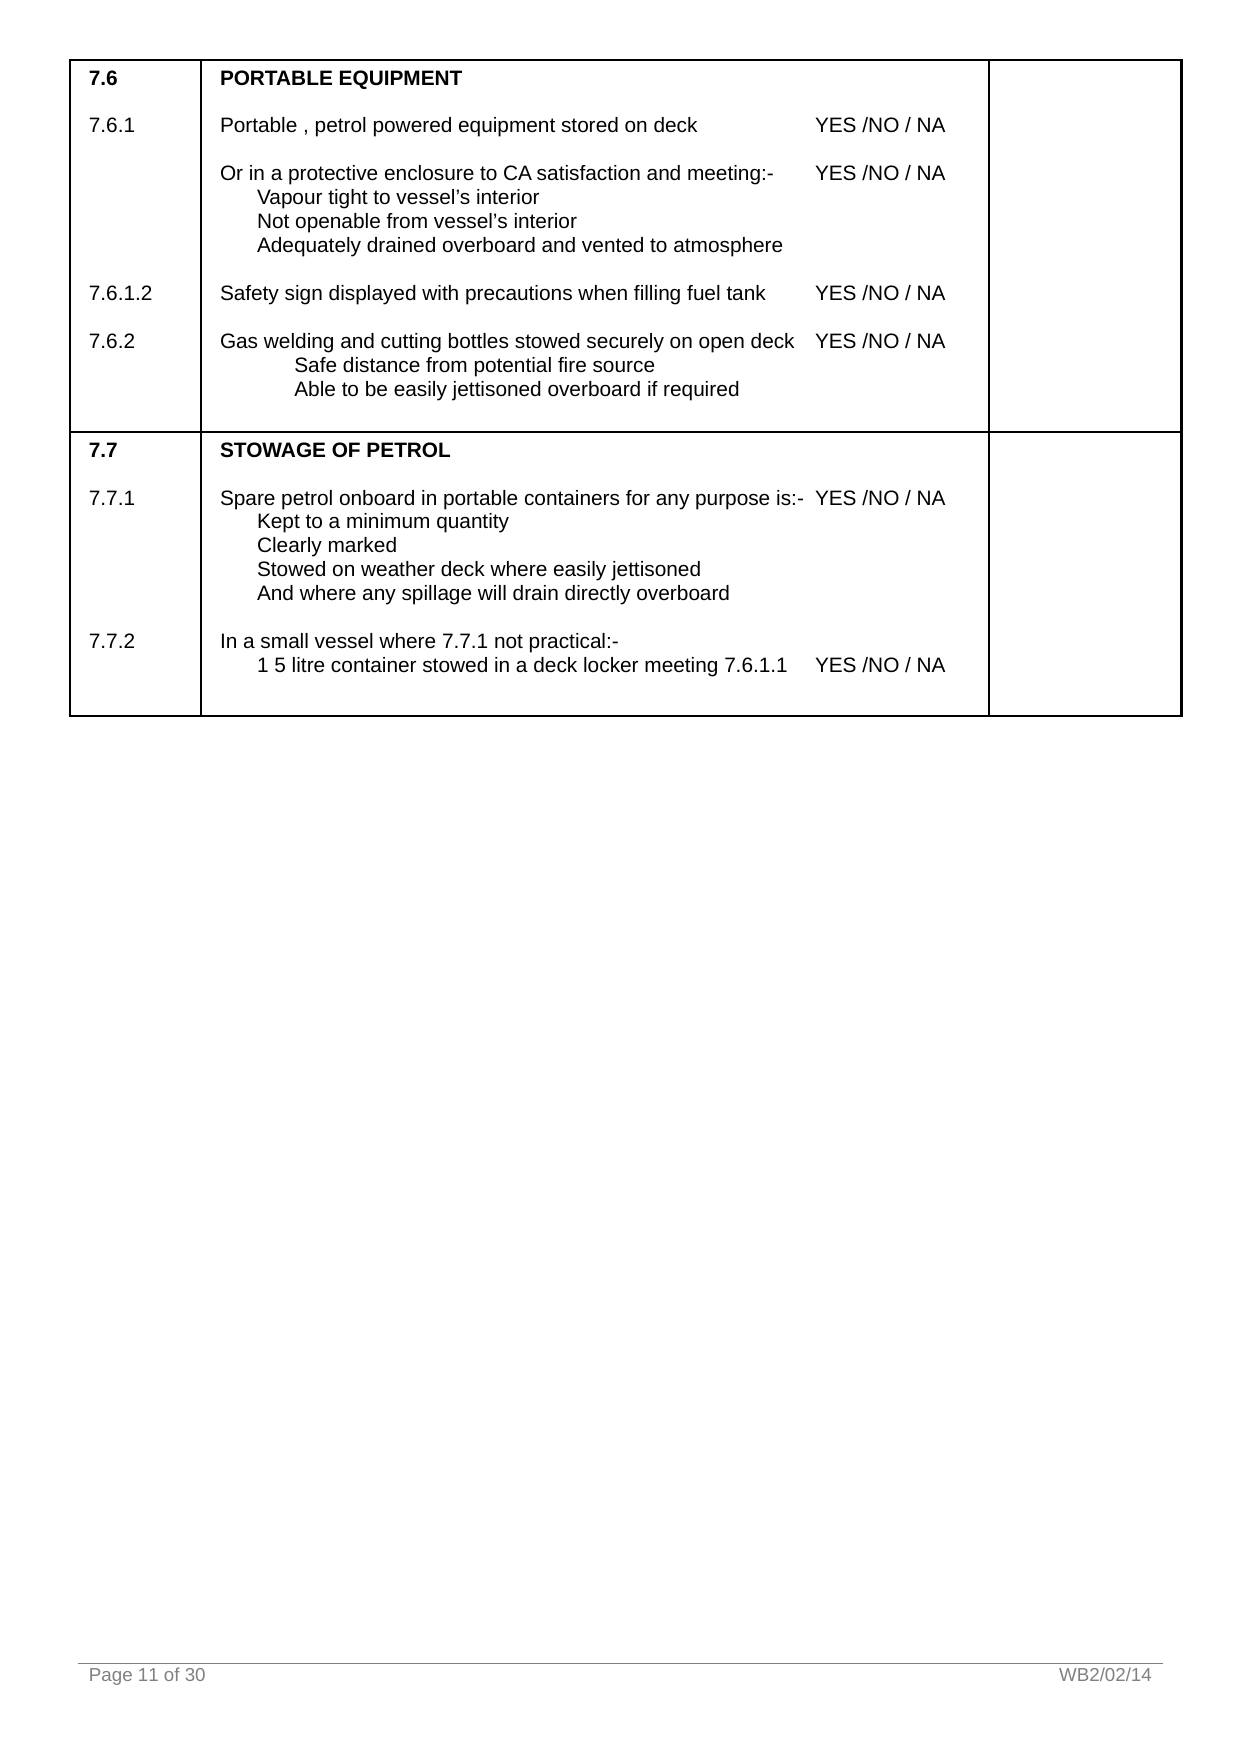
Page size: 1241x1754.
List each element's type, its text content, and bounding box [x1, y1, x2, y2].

table_cell [990, 61, 1180, 431]
table_cell PORTABLE EQUIPMENT Portable , petrol powered equipment stored on deck YES /NO / NA Or in a protective enclosure to CA satisfaction and meeting:- YES /NO / NA Vapour tight to vessel’s interior Not openable from vessel’s interior Adequately drained overboard and vented to atmosphere Safety sign displayed with precautions when filling fuel tank YES /NO / NA Gas welding and cutting bottles stowed securely on open deck YES /NO / NA Safe distance from potential fire source Able to be easily jettisoned overboard if required [202, 61, 988, 431]
table_cell 7.7 7.7.1 7.7.2 [71, 433, 200, 714]
table_cell [990, 433, 1180, 714]
table_cell STOWAGE OF PETROL Spare petrol onboard in portable containers for any purpose is:- YES /NO / NA Kept to a minimum quantity Clearly marked Stowed on weather deck where easily jettisoned And where any spillage will drain directly overboard In a small vessel where 7.7.1 not practical:- 1 5 litre container stowed in a deck locker meeting 7.6.1.1 YES /NO / NA [202, 433, 988, 714]
table_cell 7.6 7.6.1 7.6.1.2 7.6.2 [71, 61, 200, 431]
